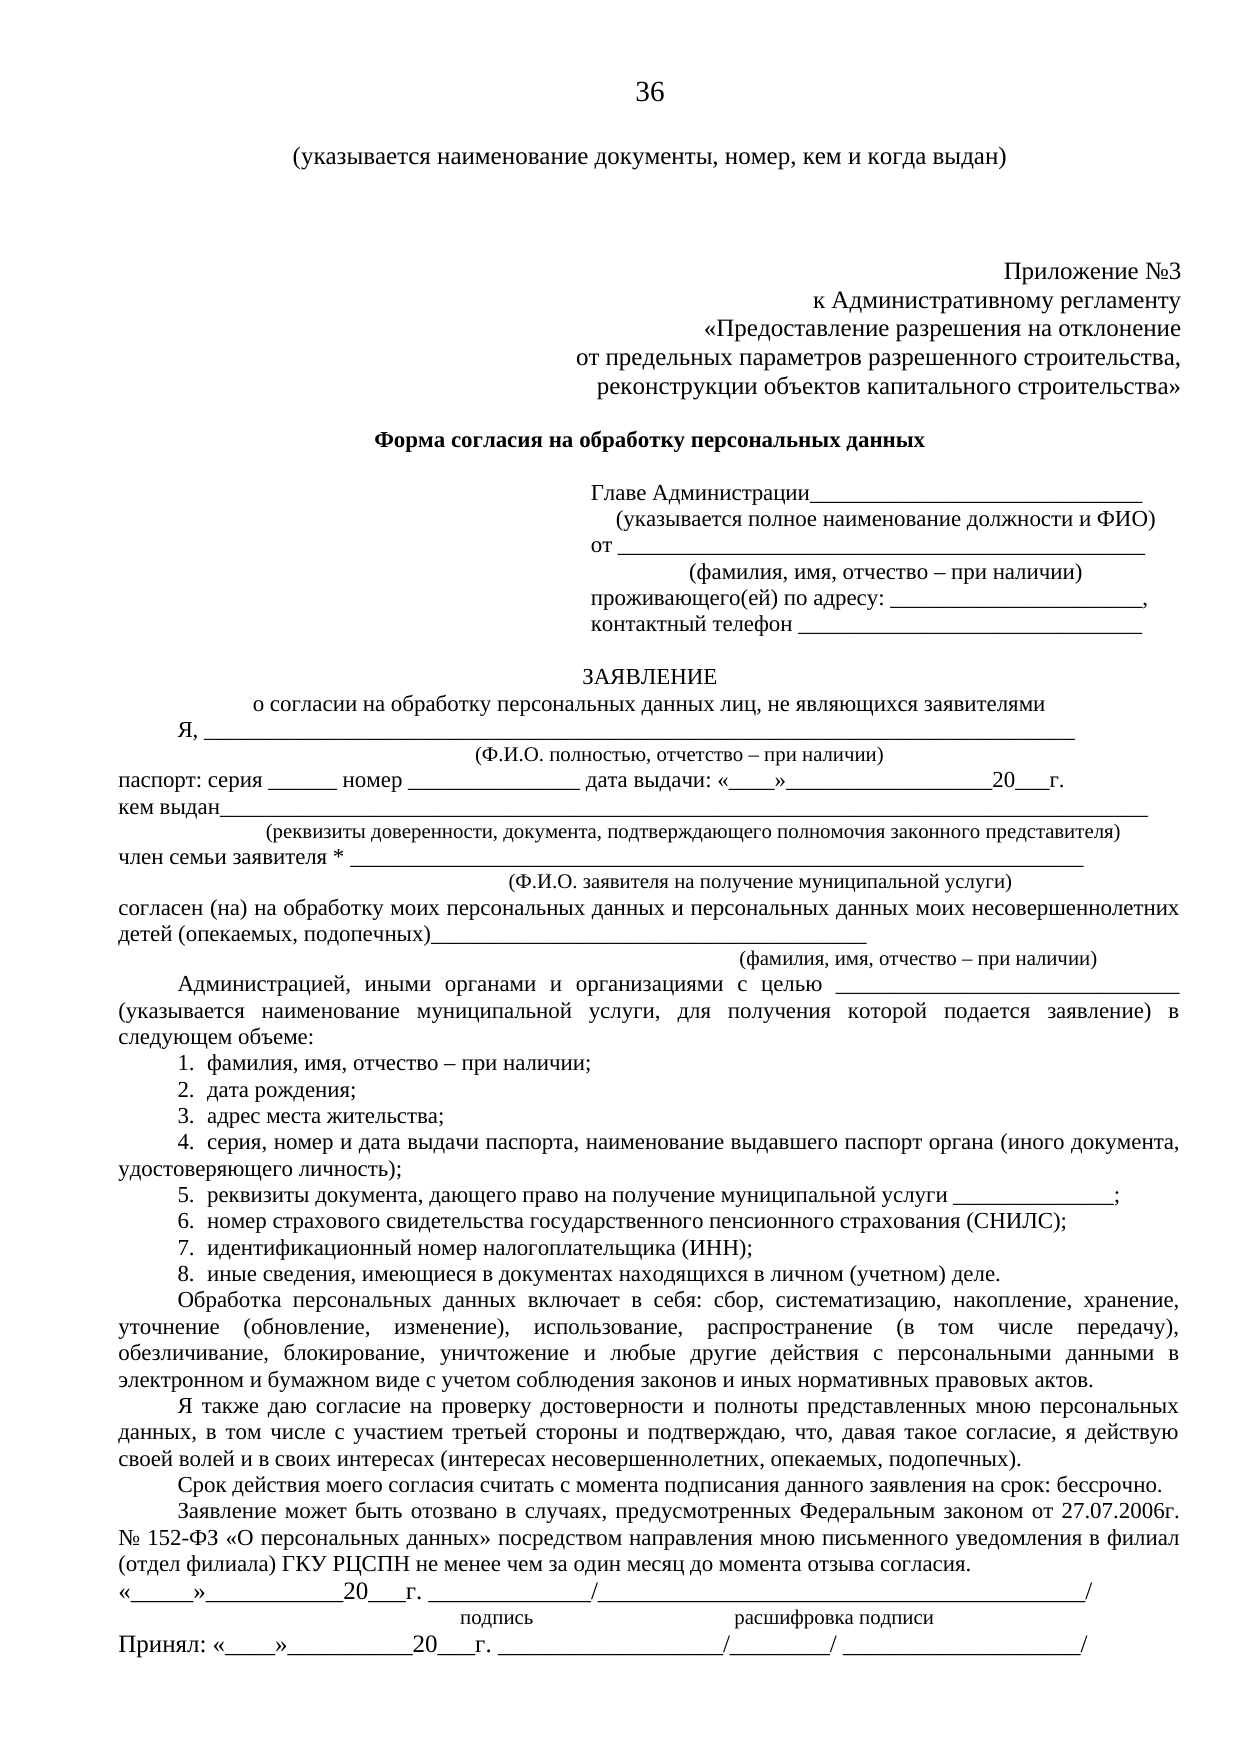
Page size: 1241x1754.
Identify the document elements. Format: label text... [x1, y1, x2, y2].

list идентификационный номер налогоплательщика (ИНН); [118, 1234, 1181, 1260]
list номер страхового свидетельства государственного пенсионного страхования (СНИЛС); [118, 1207, 1181, 1234]
text паспорт: серия ______ номер _______________ дата выдачи: «____»__________________20___г. [118, 766, 1181, 793]
text подпись расшифровка подписи [118, 1605, 1181, 1629]
text Заявление может быть отозвано в случаях, предусмотренных Федеральным законом от 27.07.2006г. № 152-ФЗ «О персональных данных» посредством направления мною письменного уведомления в филиал (отдел филиала) ГКУ РЦСПН не менее чем за один месяц до момента отзыва согласия. [118, 1497, 1181, 1576]
text ЗАЯВЛЕНИЕ [118, 663, 1181, 689]
text от предельных параметров разрешенного строительства, [118, 342, 1181, 371]
text кем выдан_________________________________________________________________________________ [118, 793, 1181, 819]
text Приложение №3 [118, 256, 1181, 285]
text Администрацией, иными органами и организациями с целью ______________________________ (указывается наименование муниципальной услуги, для получения которой подается заявление) в следующем объеме: [118, 970, 1181, 1049]
text Принял: «____»__________20___г. __________________/________/ ___________________/ [118, 1629, 1181, 1658]
text реконструкции объектов капитального строительства» [118, 371, 1181, 400]
text проживающего(ей) по адресу: ______________________, [591, 584, 1181, 611]
text «Предоставление разрешения на отклонение [118, 313, 1181, 342]
text (указывается наименование документы, номер, кем и когда выдан) [118, 141, 1181, 170]
text Срок действия моего согласия считать с момента подписания данного заявления на срок: бессрочно. [118, 1471, 1181, 1497]
text о согласии на обработку персональных данных лиц, не являющихся заявителями [118, 689, 1181, 716]
text Форма согласия на обработку персональных данных [118, 426, 1181, 452]
list фамилия, имя, отчество – при наличии; [118, 1049, 1181, 1076]
text «_____»___________20___г. _____________/_______________________________________/ [118, 1576, 1181, 1605]
text Главе Администрации_____________________________ [591, 479, 1181, 505]
text Я, ____________________________________________________________________________ [118, 716, 1181, 742]
text (указывается полное наименование должности и ФИО) [591, 505, 1181, 531]
text (фамилия, имя, отчество – при наличии) [591, 558, 1181, 584]
text (Ф.И.О. заявителя на получение муниципальной услуги) [266, 869, 1181, 893]
text согласен (на) на обработку моих персональных данных и персональных данных моих несовершеннолетних детей (опекаемых, подопечных)______________________________________ [118, 893, 1181, 946]
text Обработка персональных данных включает в себя: сбор, систематизацию, накопление, хранение, уточнение (обновление, изменение), использование, распространение (в том числе передачу), обезличивание, блокирование, уничтожение и любые другие действия с персональными данными в электронном и бумажном виде с учетом соблюдения законов и иных нормативных правовых актов. [118, 1287, 1181, 1392]
text от ______________________________________________ [591, 531, 1181, 558]
text (фамилия, имя, отчество – при наличии) [118, 946, 1181, 970]
list реквизиты документа, дающего право на получение муниципальной услуги ______________; [118, 1181, 1181, 1207]
list дата рождения; [118, 1076, 1181, 1102]
text Я также даю согласие на проверку достоверности и полноты представленных мною персональных данных, в том числе с участием третьей стороны и подтверждаю, что, давая такое согласие, я действую своей волей и в своих интересах (интересах несовершеннолетних, опекаемых, подопечных). [118, 1392, 1181, 1471]
text (реквизиты доверенности, документа, подтверждающего полномочия законного представителя) [192, 819, 1181, 843]
text член семьи заявителя * ________________________________________________________________ [118, 843, 1181, 869]
text контактный телефон ______________________________ [591, 611, 1181, 637]
list серия, номер и дата выдачи паспорта, наименование выдавшего паспорт органа (иного документа, удостоверяющего личность); [118, 1128, 1181, 1181]
list иные сведения, имеющиеся в документах находящихся в личном (учетном) деле. [118, 1260, 1181, 1287]
text к Административному регламенту [118, 285, 1181, 313]
text (Ф.И.О. полностью, отчетство – при наличии) [118, 742, 1181, 766]
list адрес места жительства; [118, 1102, 1181, 1128]
